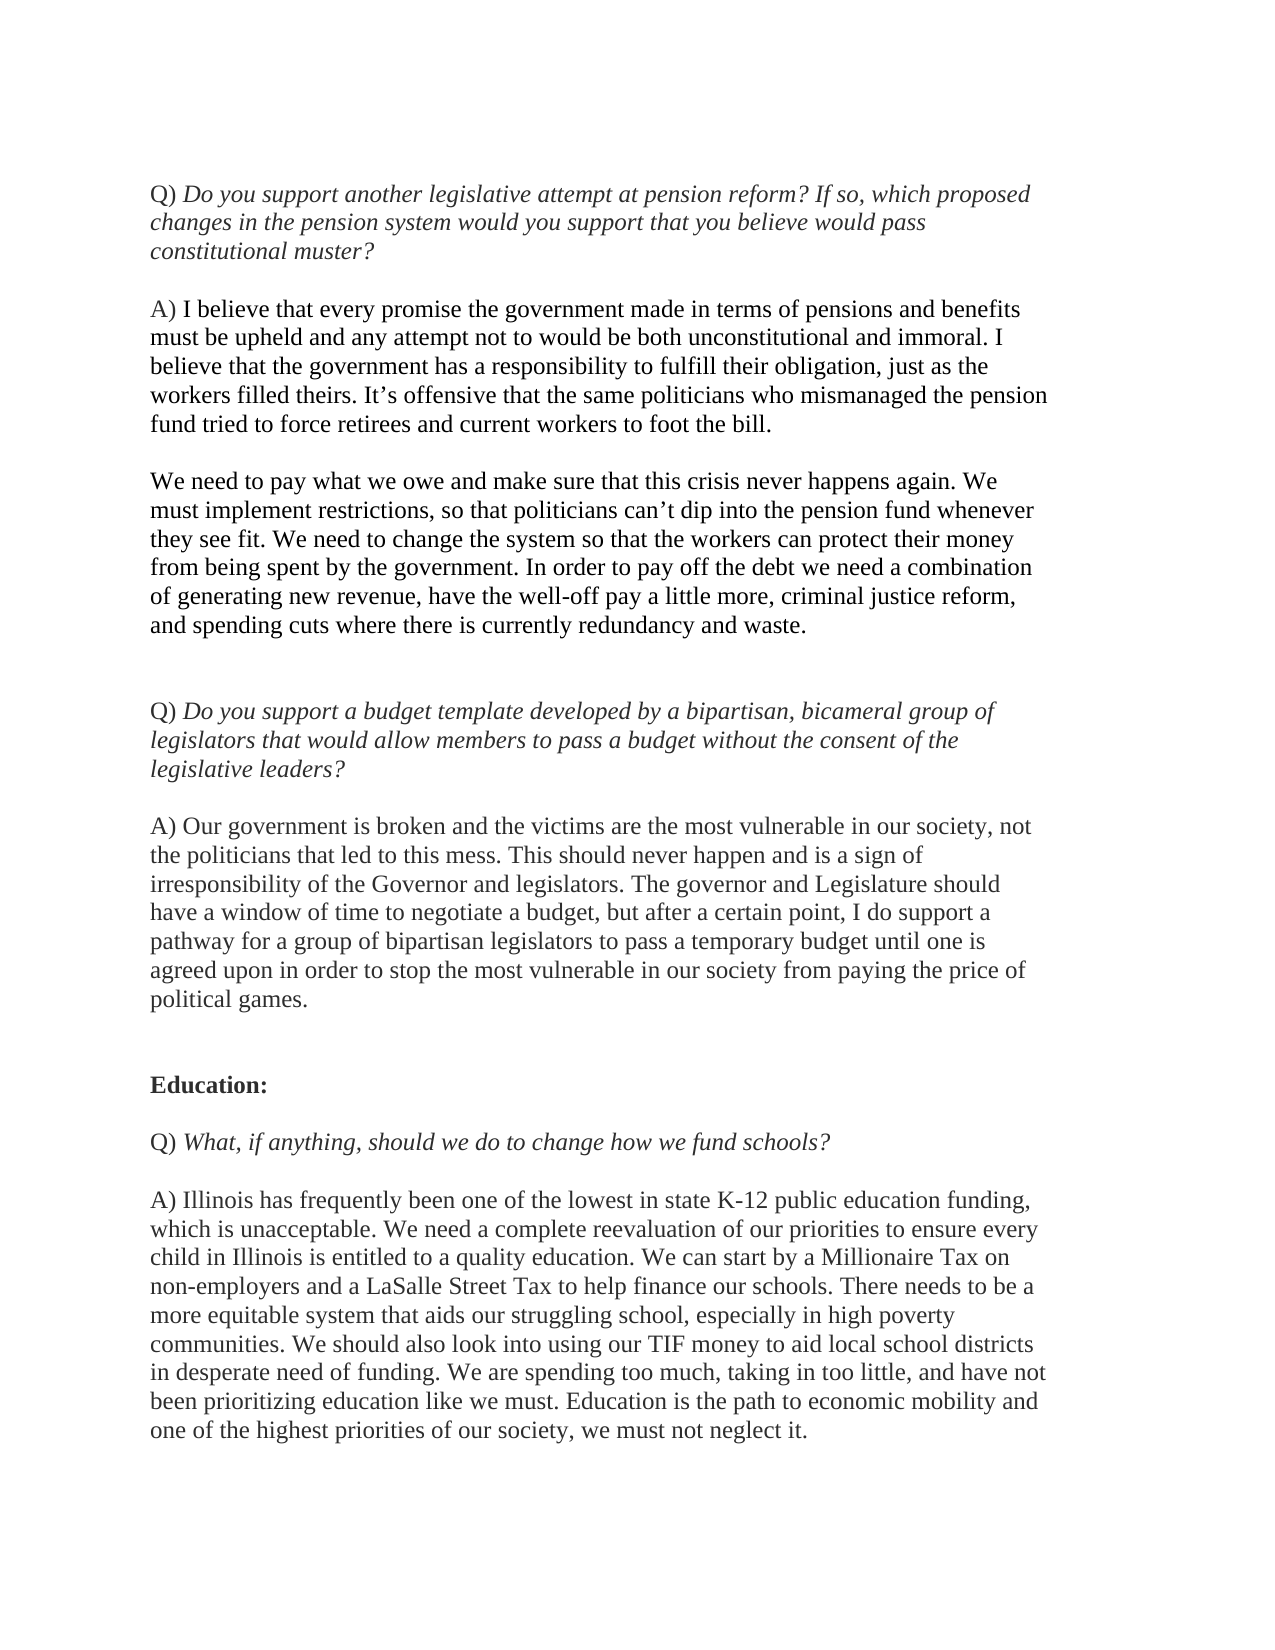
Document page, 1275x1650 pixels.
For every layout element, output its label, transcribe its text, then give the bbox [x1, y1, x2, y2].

text Q) Do you support a budget template developed by a bipartisan, bicameral group of legislators that would allow members to pass a budget without the consent of the legislative leaders? [150, 696, 1050, 782]
text A) Our government is broken and the victims are the most vulnerable in our society, not the politicians that led to this mess. This should never happen and is a sign of irresponsibility of the Governor and legislators. The governor and Legislature should have a window of time to negotiate a budget, but after a certain point, I do support a pathway for a group of bipartisan legislators to pass a temporary budget until one is agreed upon in order to stop the most vulnerable in our society from paying the price of political games. [150, 811, 1050, 1012]
text Education: [150, 1070, 1050, 1099]
text A) Illinois has frequently been one of the lowest in state K-12 public education funding, which is unacceptable. We need a complete reevaluation of our priorities to ensure every child in Illinois is entitled to a quality education. We can start by a Millionaire Tax on non-employers and a LaSalle Street Tax to help finance our schools. There needs to be a more equitable system that aids our struggling school, especially in high poverty communities. We should also look into using our TIF money to aid local school districts in desperate need of funding. We are spending too much, taking in too little, and have not been prioritizing education like we must. Education is the path to economic mobility and one of the highest priorities of our society, we must not neglect it. [150, 1185, 1050, 1444]
text Q) What, if anything, should we do to change how we fund schools? [150, 1127, 1050, 1156]
text We need to pay what we owe and make sure that this crisis never happens again. We must implement restrictions, so that politicians can’t dip into the pension fund whenever they see fit. We need to change the system so that the workers can protect their money from being spent by the government. In order to pay off the debt we need a combination of generating new revenue, have the well-off pay a little more, criminal justice reform, and spending cuts where there is currently redundancy and waste. [150, 466, 1050, 639]
text A) I believe that every promise the government made in terms of pensions and benefits must be upheld and any attempt not to would be both unconstitutional and immoral. I believe that the government has a responsibility to fulfill their obligation, just as the workers filled theirs. It’s offensive that the same politicians who mismanaged the pension fund tried to force retirees and current workers to foot the bill. [150, 294, 1050, 437]
text Q) Do you support another legislative attempt at pension reform? If so, which proposed changes in the pension system would you support that you believe would pass constitutional muster? [150, 179, 1050, 265]
